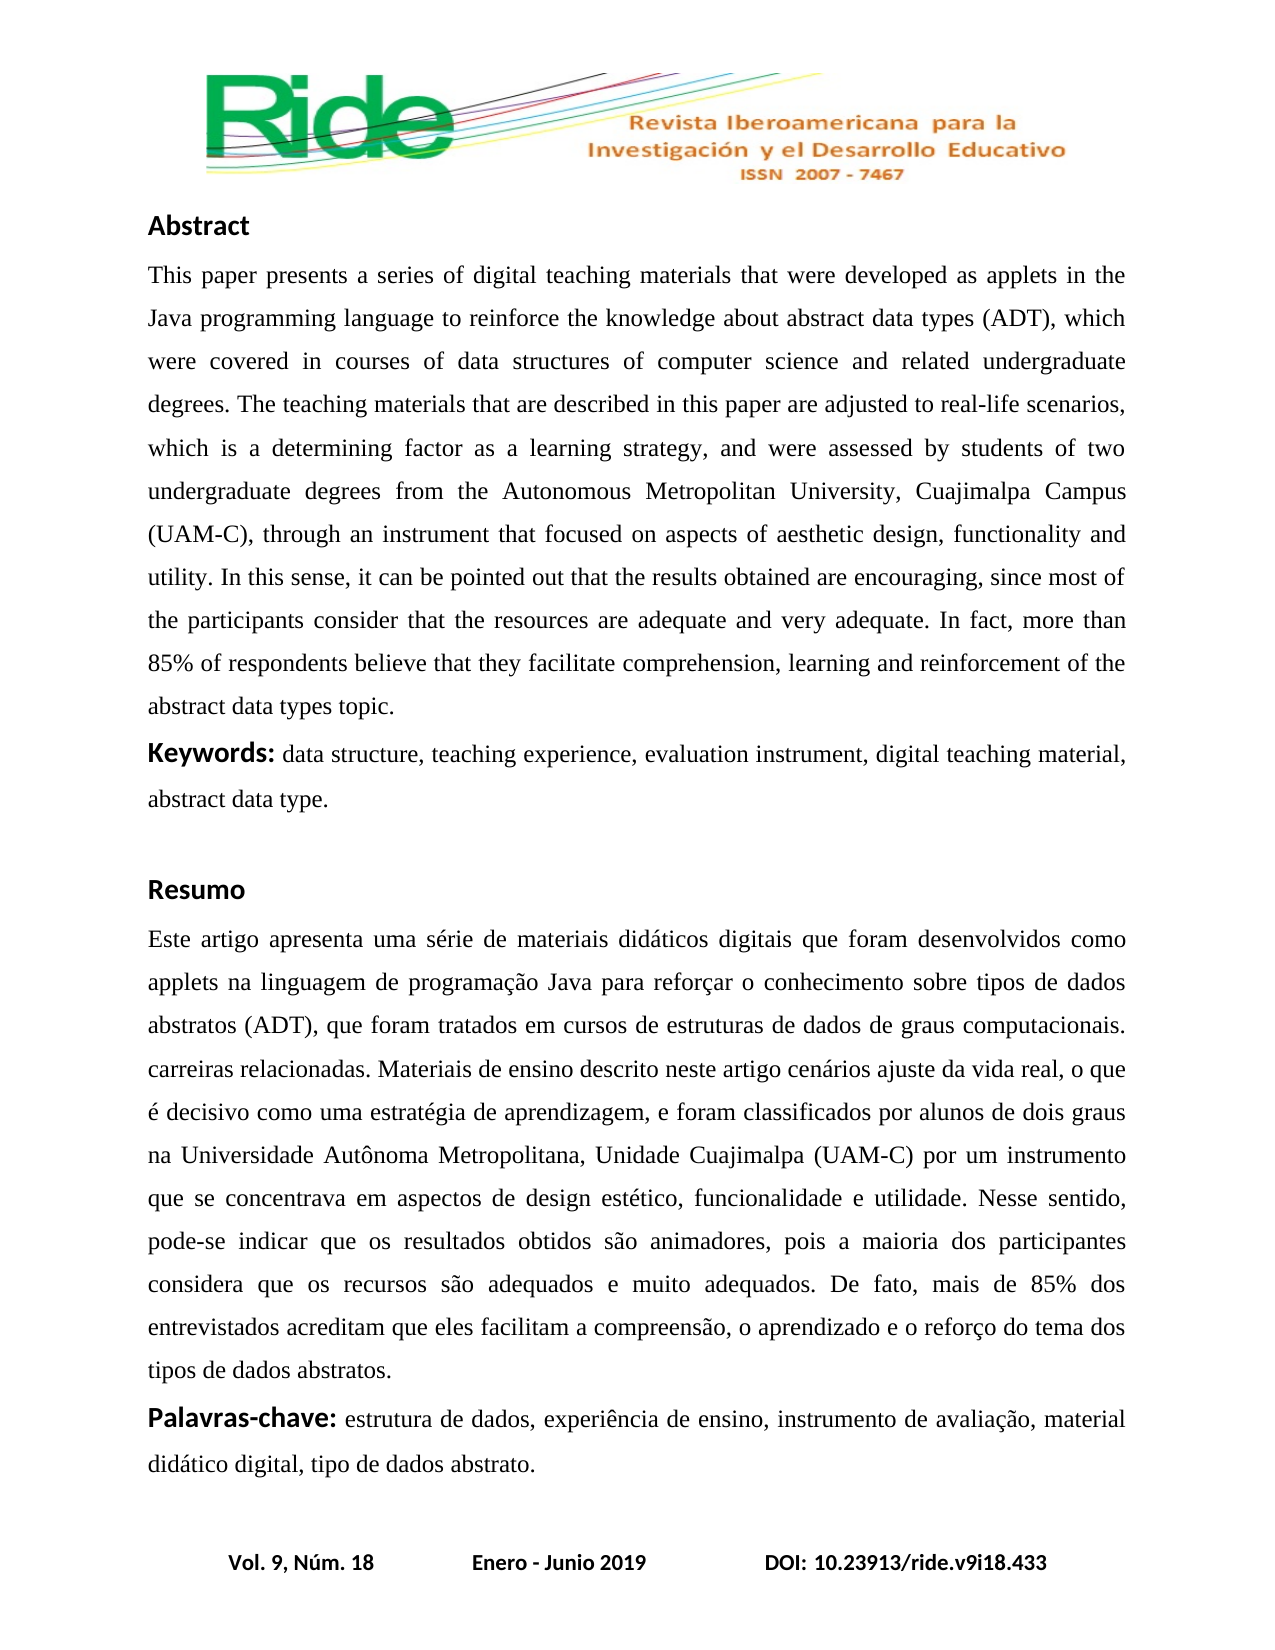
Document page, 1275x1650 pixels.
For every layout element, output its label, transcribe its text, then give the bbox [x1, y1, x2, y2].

text Este artigo apresenta uma série de materiais didáticos digitais que foram desenvolvidos como applets na linguagem de programação Java para reforçar o conhecimento sobre tipos de dados abstratos (ADT), que foram tratados em cursos de estruturas de dados de graus computacionais. carreiras relacionadas. Materiais de ensino descrito neste artigo cenários ajuste da vida real, o que é decisivo como uma estratégia de aprendizagem, e foram classificados por alunos de dois graus na Universidade Autônoma Metropolitana, Unidade Cuajimalpa (UAM-C) por um instrumento que se concentrava em aspectos de design estético, funcionalidade e utilidade. Nesse sentido, pode-se indicar que os resultados obtidos são animadores, pois a maioria dos participantes considera que os recursos são adequados e muito adequados. De fato, mais de 85% dos entrevistados acreditam que eles facilitam a compreensão, o aprendizado e o reforço do tema dos tipos de dados abstratos. [148, 924, 1127, 1384]
subtitle Abstract [148, 207, 1127, 242]
picture [206, 73, 1069, 184]
text This paper presents a series of digital teaching materials that were developed as applets in the Java programming language to reinforce the knowledge about abstract data types (ADT), which were covered in courses of data structures of computer science and related undergraduate degrees. The teaching materials that are described in this paper are adjusted to real-life scenarios, which is a determining factor as a learning strategy, and were assessed by students of two undergraduate degrees from the Autonomous Metropolitan University, Cuajimalpa Campus (UAM-C), through an instrument that focused on aspects of aesthetic design, functionality and utility. In this sense, it can be pointed out that the results obtained are encouraging, since most of the participants consider that the resources are adequate and very adequate. In fact, more than 85% of respondents believe that they facilitate comprehension, learning and reinforcement of the abstract data types topic. [148, 260, 1127, 720]
text Palavras-chave: estrutura de dados, experiência de ensino, instrumento de avaliação, material didático digital, tipo de dados abstrato. [148, 1399, 1127, 1477]
text Resumo [148, 871, 1127, 906]
text Keywords: data structure, teaching experience, evaluation instrument, digital teaching material, abstract data type. [148, 734, 1127, 813]
